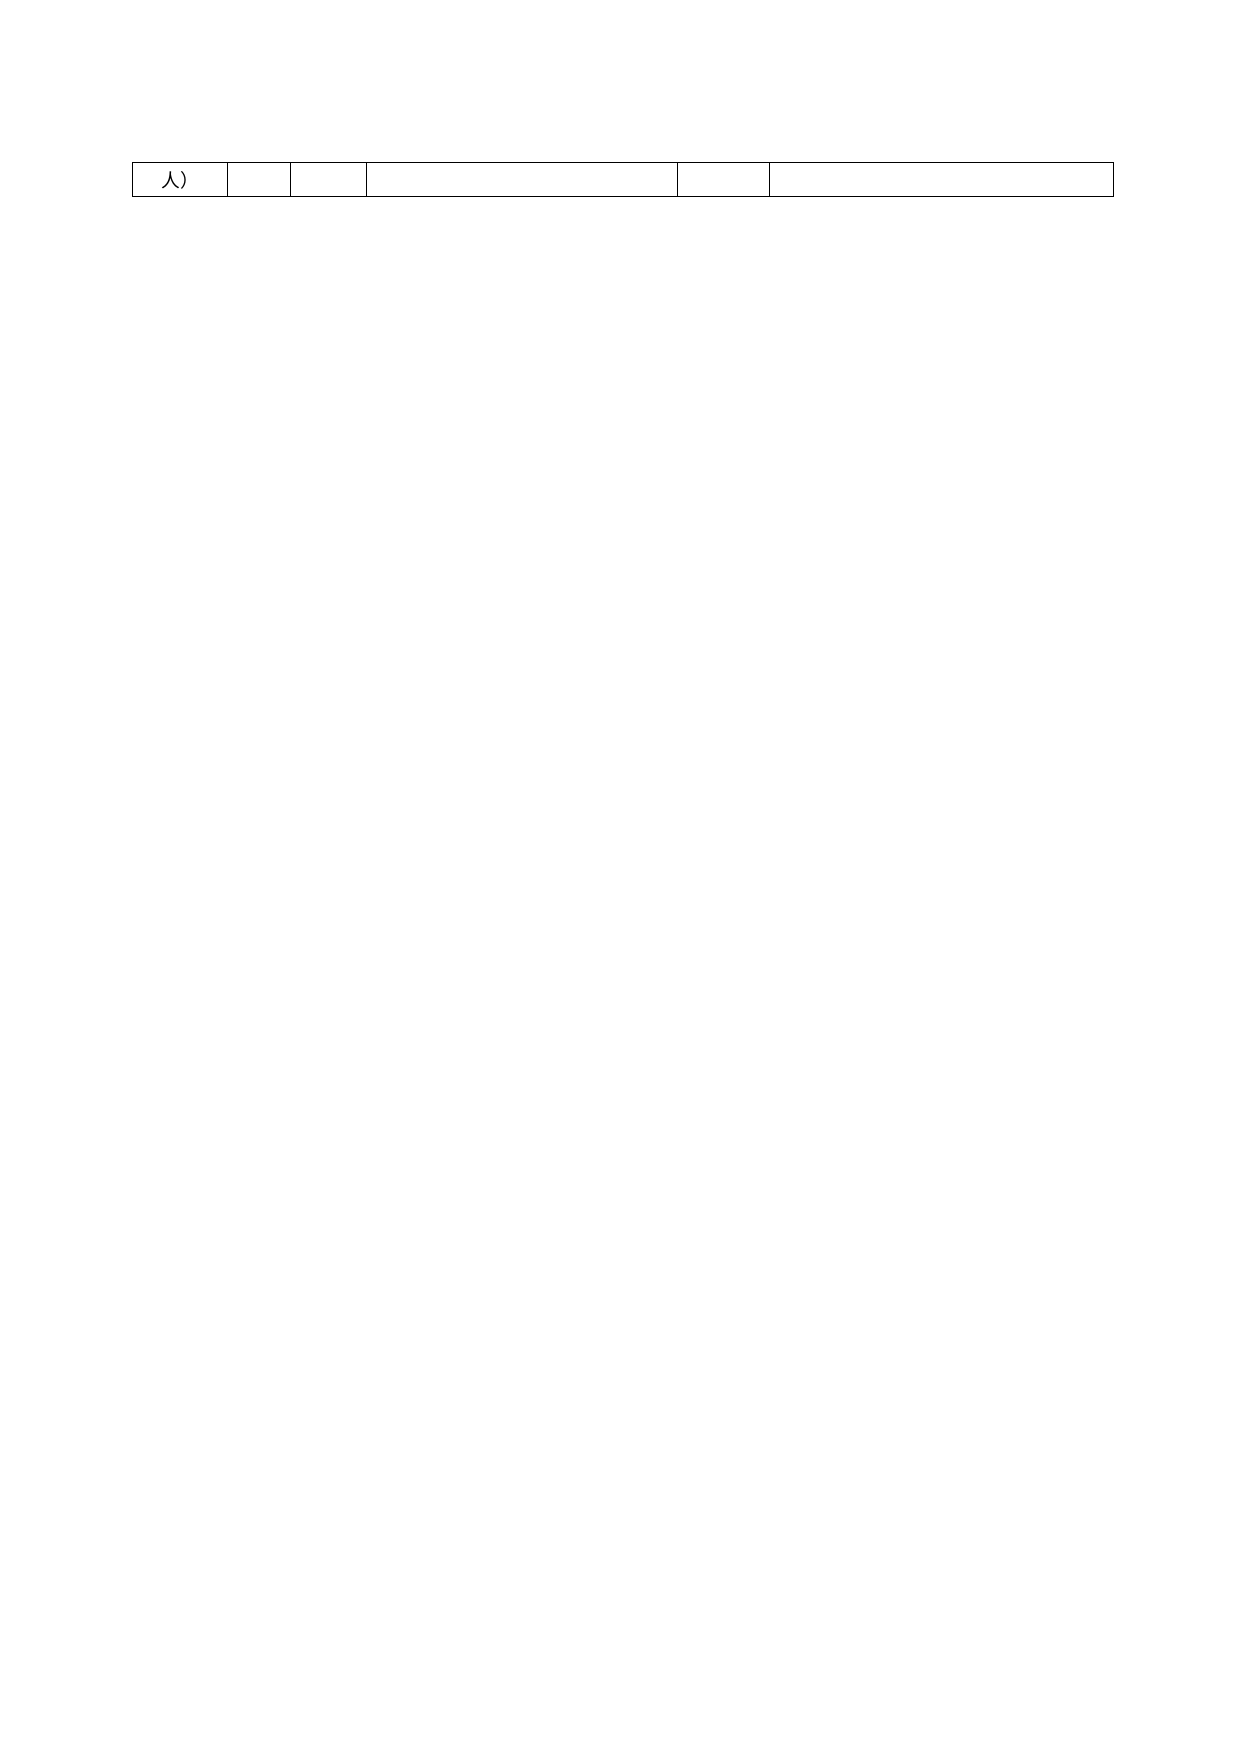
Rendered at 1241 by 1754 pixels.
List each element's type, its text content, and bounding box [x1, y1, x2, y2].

table_cell 5人 [291, 163, 366, 196]
table_cell 相关 单位 [228, 163, 290, 196]
table_cell 5人 [678, 163, 769, 196]
table_cell 蒙汉语翻译岗位 [367, 163, 677, 196]
table_cell 相关单位（5人） [133, 163, 227, 196]
